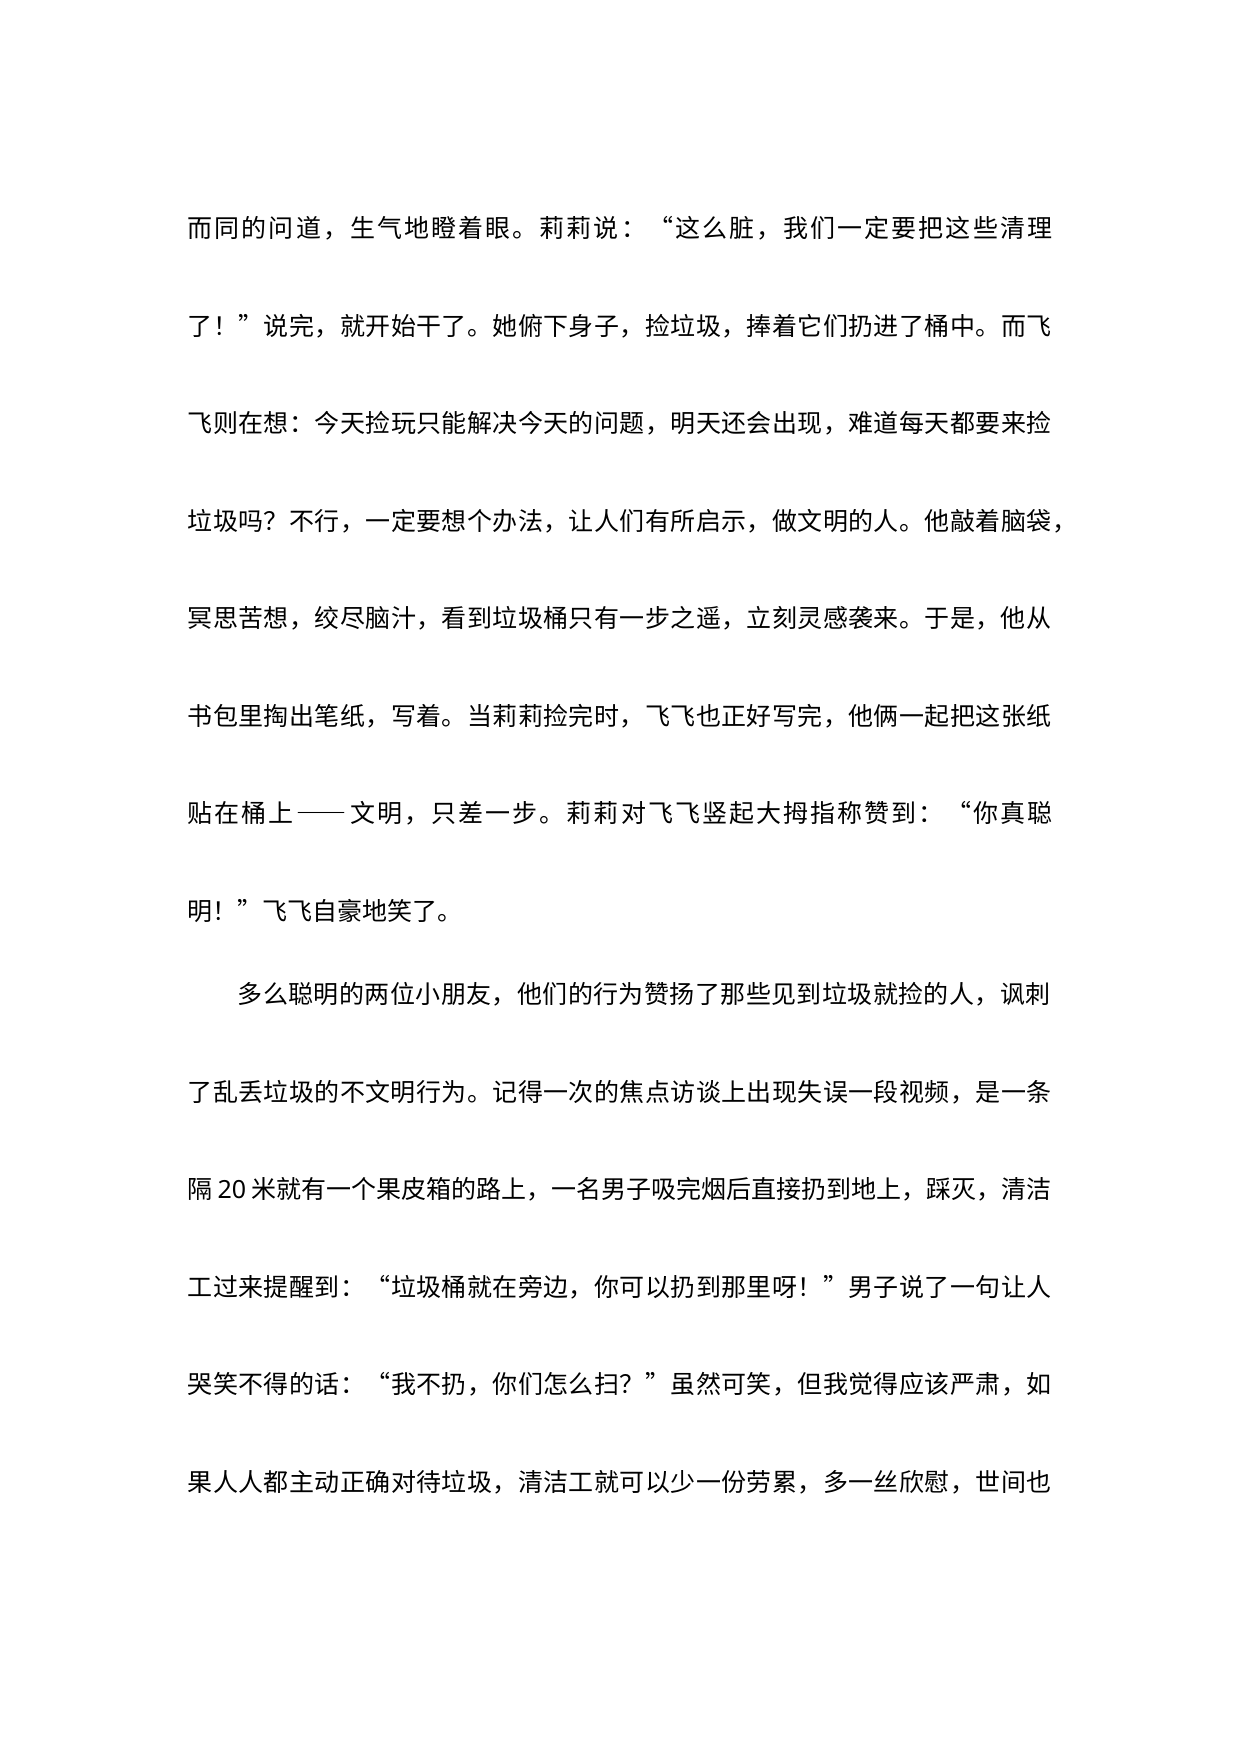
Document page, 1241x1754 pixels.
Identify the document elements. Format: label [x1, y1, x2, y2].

text [187, 960, 1053, 1513]
text [187, 194, 1053, 942]
